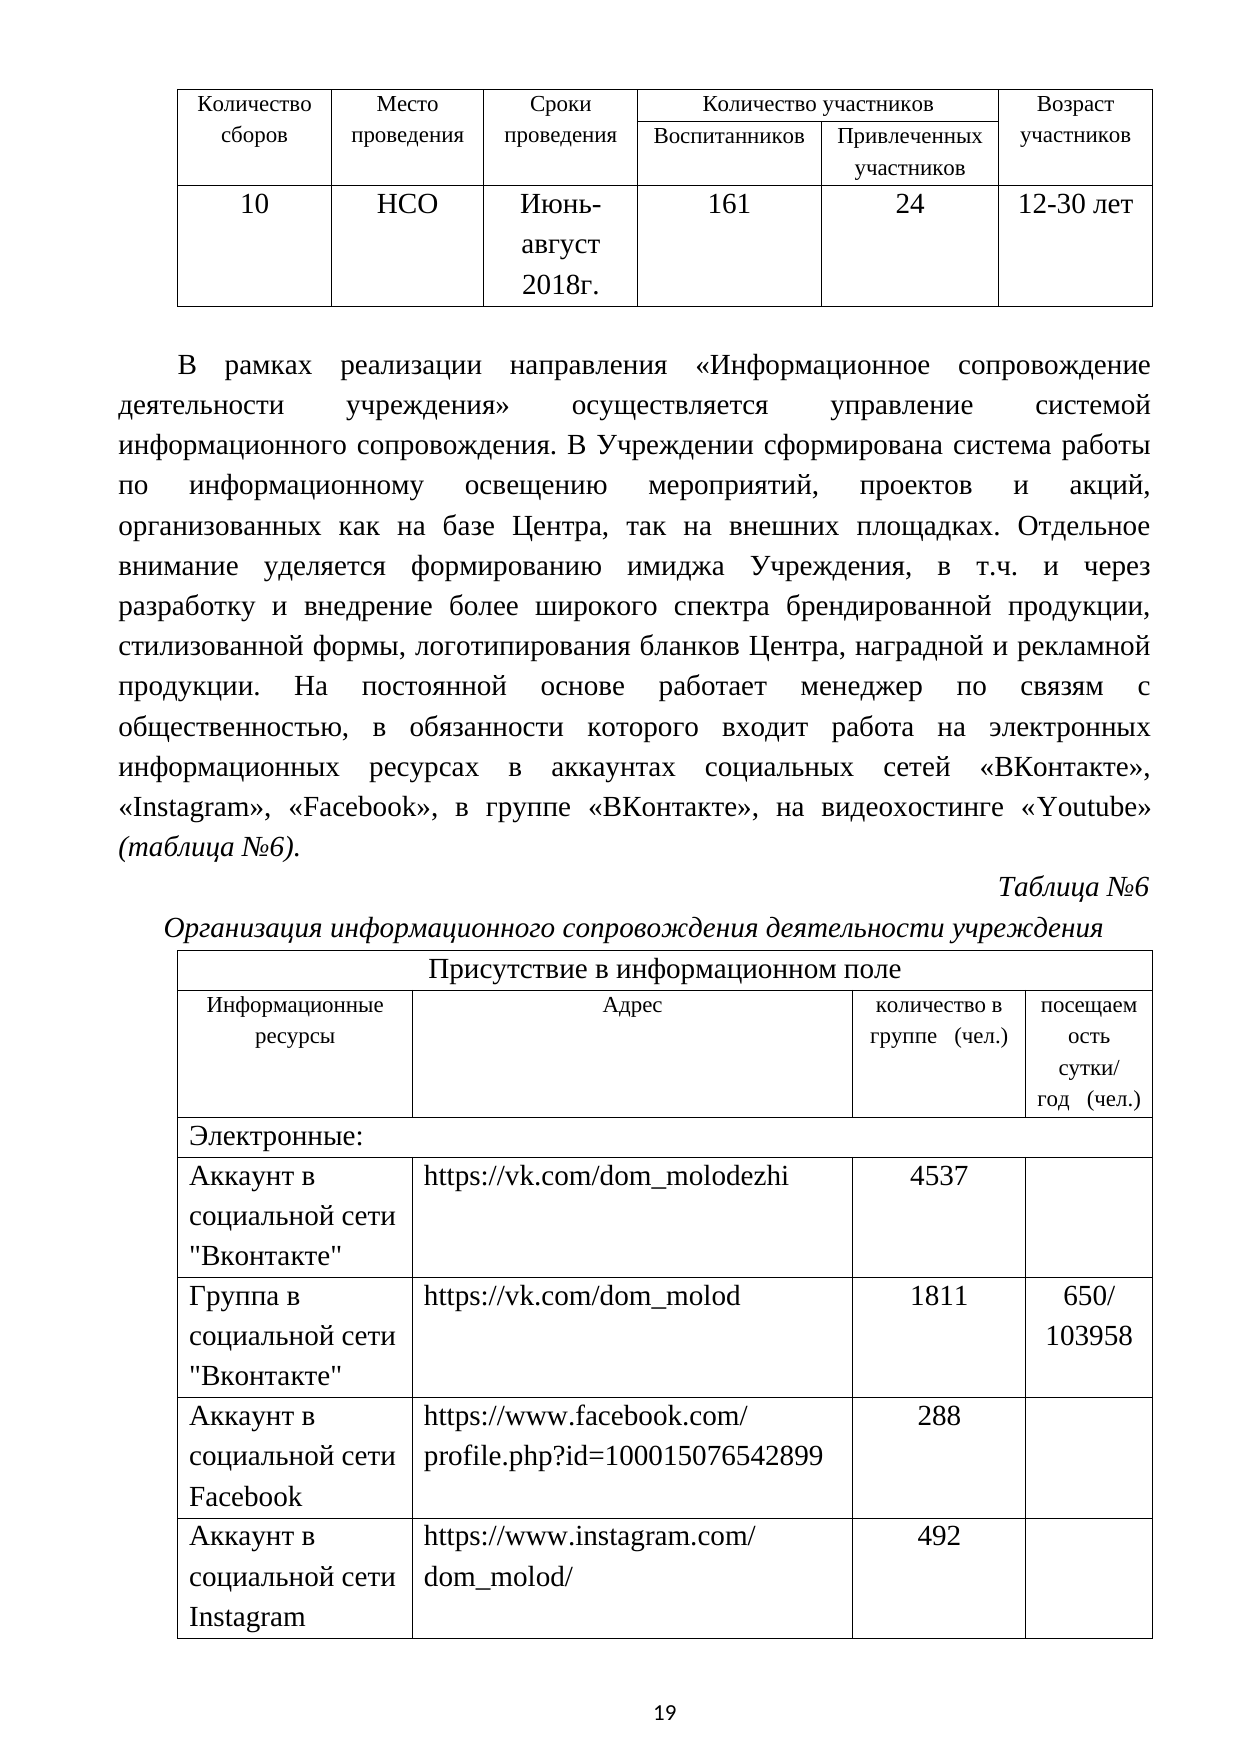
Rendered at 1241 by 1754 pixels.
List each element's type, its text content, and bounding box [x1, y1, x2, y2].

table_cell Электронные: [178, 1118, 1152, 1157]
table_header Количество участников [638, 90, 998, 121]
table_cell https://vk.com/dom_molod [413, 1278, 852, 1397]
table_cell https://www.instagram.com/dom_molod/ [413, 1519, 852, 1638]
table_header Сроки проведения [484, 90, 637, 185]
table_cell Привлеченных участников [822, 122, 998, 185]
table_cell Адрес [413, 991, 852, 1117]
table_header Количество сборов [178, 90, 331, 185]
table_cell https://vk.com/dom_molodezhi [413, 1158, 852, 1277]
table_cell 492 [853, 1519, 1025, 1638]
list Организация информационного сопровождения деятельности учреждения [118, 910, 1152, 943]
table_cell Воспитанников [638, 122, 821, 185]
table_cell количество в группе (чел.) [853, 991, 1025, 1117]
table_cell Аккаунт в социальной сети Instagram [178, 1519, 412, 1638]
list Таблица №6 [118, 869, 1152, 903]
table_cell НСО [332, 186, 483, 306]
table_cell 650/ 103958 [1026, 1278, 1152, 1397]
table_cell 24 [822, 186, 998, 306]
table_cell 12-30 лет [999, 186, 1152, 306]
table_cell [1026, 1398, 1152, 1517]
table_cell Группа в социальной сети "Вконтакте" [178, 1278, 412, 1397]
table_cell https://www.facebook.com/profile.php?id=100015076542899 [413, 1398, 852, 1517]
table_cell 1811 [853, 1278, 1025, 1397]
table_header Присутствие в информационном поле [178, 951, 1152, 990]
table_header Возраст участников [999, 90, 1152, 185]
table_cell Июнь-август 2018г. [484, 186, 637, 306]
table_cell 161 [638, 186, 821, 306]
list В рамках реализации направления «Информационное сопровождение деятельности учреждения» осуществляется управление системой информационного сопровождения. В Учреждении сформирована система работы по информационному освещению мероприятий, проектов и акций, организованных как на базе Центра, так на внешних площадках. Отдельное внимание уделяется формированию имиджа Учреждения, в т.ч. и через разработку и внедрение более широкого спектра брендированной продукции, стилизованной формы, логотипирования бланков Центра, наградной и рекламной продукции. На постоянной основе работает менеджер по связям с общественностью, в обязанности которого входит работа на электронных информационных ресурсах в аккаунтах социальных сетей «ВКонтакте», «Instagram», «Facebook», в группе «ВКонтакте», на видеохостинге «Youtube» (таблица №6). [118, 347, 1152, 863]
table_cell Аккаунт в социальной сети "Вконтакте" [178, 1158, 412, 1277]
table_cell Информационные ресурсы [178, 991, 412, 1117]
table_cell 10 [178, 186, 331, 306]
table_header Место проведения [332, 90, 483, 185]
table_cell 288 [853, 1398, 1025, 1517]
table_cell 4537 [853, 1158, 1025, 1277]
table_cell [1026, 1158, 1152, 1277]
table_cell посещаемость сутки/ год (чел.) [1026, 991, 1152, 1117]
table_cell [1026, 1519, 1152, 1638]
table_cell Аккаунт в социальной сети Facebook [178, 1398, 412, 1517]
